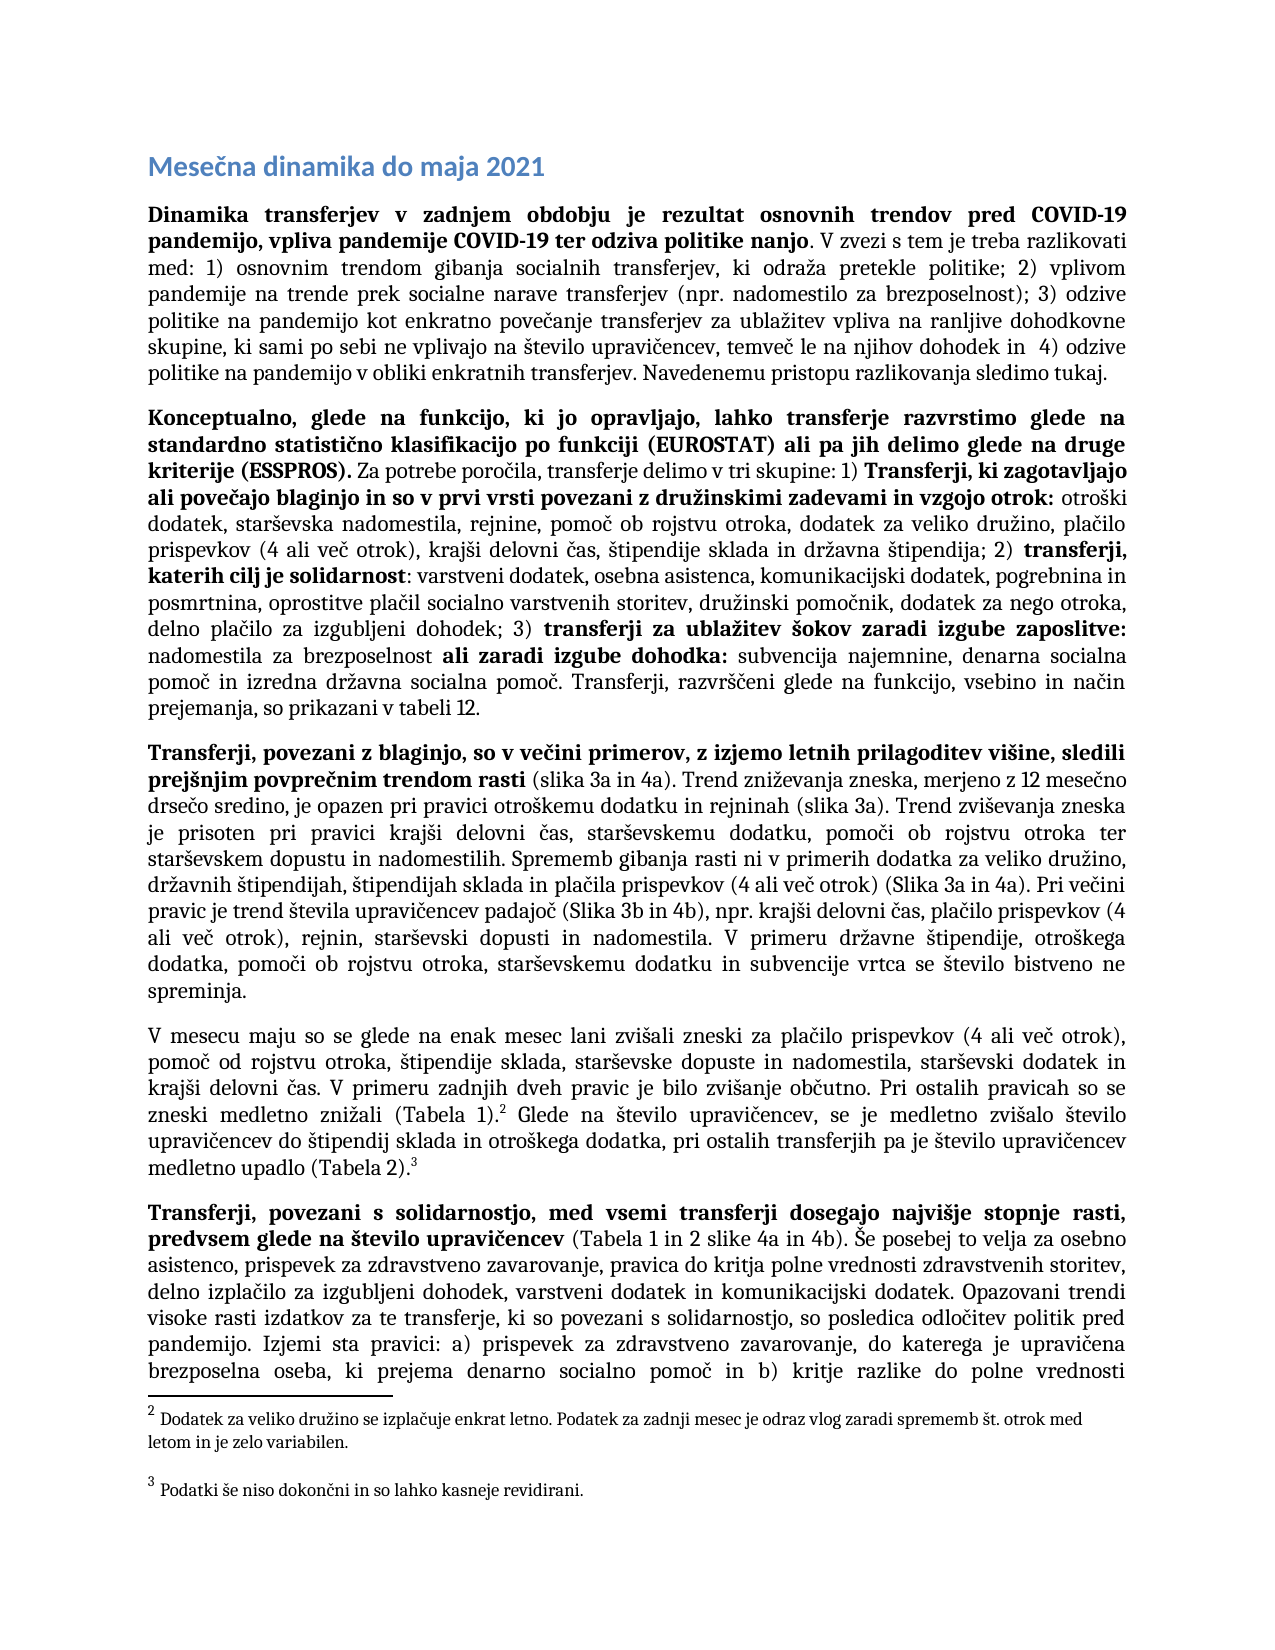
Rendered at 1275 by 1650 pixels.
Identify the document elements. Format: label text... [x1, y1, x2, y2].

subtitle Mesečna dinamika do maja 2021 [148, 148, 1127, 183]
text V mesecu maju so se glede na enak mesec lani zvišali zneski za plačilo prispevkov (4 ali več otrok), pomoč od rojstvu otroka, štipendije sklada, starševske dopuste in nadomestila, starševski dodatek in krajši delovni čas. V primeru zadnjih dveh pravic je bilo zvišanje občutno. Pri ostalih pravicah so se zneski medletno znižali (Tabela 1). Glede na število upravičencev, se je medletno zvišalo število upravičencev do štipendij sklada in otroškega dodatka, pri ostalih transferjih pa je število upravičencev medletno upadlo (Tabela 2). [148, 1022, 1127, 1181]
text Konceptualno, glede na funkcijo, ki jo opravljajo, lahko transferje razvrstimo glede na standardno statistično klasifikacijo po funkciji (EUROSTAT) ali pa jih delimo glede na druge kriterije (ESSPROS). Za potrebe poročila, transferje delimo v tri skupine: 1) Transferji, ki zagotavljajo ali povečajo blaginjo in so v prvi vrsti povezani z družinskimi zadevami in vzgojo otrok: otroški dodatek, starševska nadomestila, rejnine, pomoč ob rojstvu otroka, dodatek za veliko družino, plačilo prispevkov (4 ali več otrok), krajši delovni čas, štipendije sklada in državna štipendija; 2) transferji, katerih cilj je solidarnost: varstveni dodatek, osebna asistenca, komunikacijski dodatek, pogrebnina in posmrtnina, oprostitve plačil socialno varstvenih storitev, družinski pomočnik, dodatek za nego otroka, delno plačilo za izgubljeni dohodek; 3) transferji za ublažitev šokov zaradi izgube zaposlitve: nadomestila za brezposelnost ali zaradi izgube dohodka: subvencija najemnine, denarna socialna pomoč in izredna državna socialna pomoč. Transferji, razvrščeni glede na funkcijo, vsebino in način prejemanja, so prikazani v tabeli 12. [148, 405, 1127, 721]
text Transferji, povezani z blaginjo, so v večini primerov, z izjemo letnih prilagoditev višine, sledili prejšnjim povprečnim trendom rasti (slika 3a in 4a). Trend zniževanja zneska, merjeno z 12 mesečno drsečo sredino, je opazen pri pravici otroškemu dodatku in rejninah (slika 3a). Trend zviševanja zneska je prisoten pri pravici krajši delovni čas, starševskemu dodatku, pomoči ob rojstvu otroka ter starševskem dopustu in nadomestilih. Sprememb gibanja rasti ni v primerih dodatka za veliko družino, državnih štipendijah, štipendijah sklada in plačila prispevkov (4 ali več otrok) (Slika 3a in 4a). Pri večini pravic je trend števila upravičencev padajoč (Slika 3b in 4b), npr. krajši delovni čas, plačilo prispevkov (4 ali več otrok), rejnin, starševski dopusti in nadomestila. V primeru državne štipendije, otroškega dodatka, pomoči ob rojstvu otroka, starševskemu dodatku in subvencije vrtca se število bistveno ne spreminja. [148, 740, 1127, 1004]
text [148, 1199, 1127, 1384]
text Dinamika transferjev v zadnjem obdobju je rezultat osnovnih trendov pred COVID-19 pandemijo, vpliva pandemije COVID-19 ter odziva politike nanjo. V zvezi s tem je treba razlikovati med: 1) osnovnim trendom gibanja socialnih transferjev, ki odraža pretekle politike; 2) vplivom pandemije na trende prek socialne narave transferjev (npr. nadomestilo za brezposelnost); 3) odzive politike na pandemijo kot enkratno povečanje transferjev za ublažitev vpliva na ranljive dohodkovne skupine, ki sami po sebi ne vplivajo na število upravičencev, temveč le na njihov dohodek in 4) odzive politike na pandemijo v obliki enkratnih transferjev. Navedenemu pristopu razlikovanja sledimo tukaj. [148, 202, 1127, 386]
